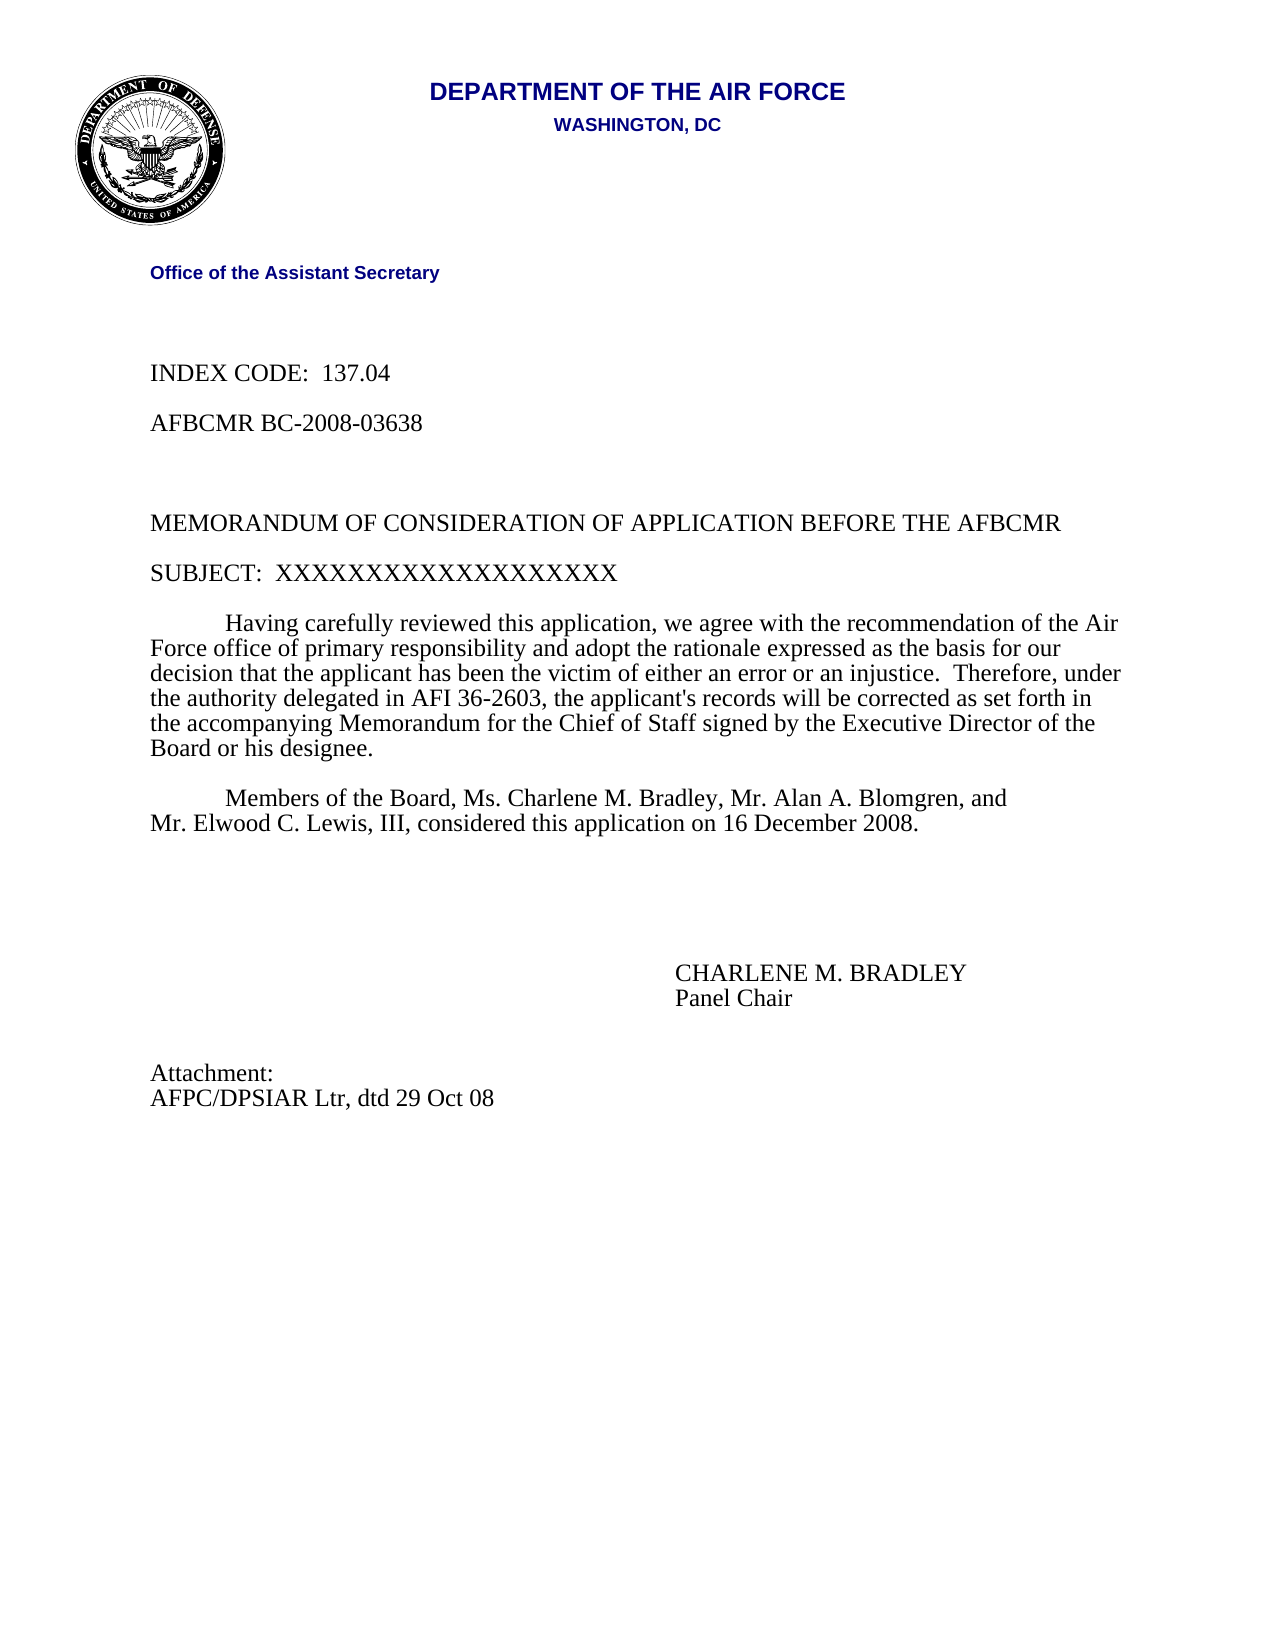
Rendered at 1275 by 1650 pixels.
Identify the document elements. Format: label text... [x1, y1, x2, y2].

text Attachment: [150, 1061, 1125, 1086]
text SUBJECT: XXXXXXXXXXXXXXXXXXX [150, 561, 1125, 586]
text AFBCMR BC-2008-03638 [150, 411, 1125, 436]
text AFPC/DPSIAR Ltr, dtd 29 Oct 08 [150, 1086, 1125, 1111]
text Members of the Board, Ms. Charlene M. Bradley, Mr. Alan A. Blomgren, and [150, 786, 1125, 811]
text INDEX CODE: 137.04 [150, 361, 1125, 386]
text Panel Chair [150, 986, 1125, 1011]
text Mr. Elwood C. Lewis, III, considered this application on 16 December 2008. [150, 811, 1125, 836]
text Having carefully reviewed this application, we agree with the recommendation of the Air Force office of primary responsibility and adopt the rationale expressed as the basis for our decision that the applicant has been the victim of either an error or an injustice. Therefore, under the authority delegated in AFI 36-2603, the applicant's records will be corrected as set forth in the accompanying Memorandum for the Chief of Staff signed by the Executive Director of the Board or his designee. [150, 611, 1125, 761]
text CHARLENE M. BRADLEY [150, 961, 1125, 986]
text MEMORANDUM OF CONSIDERATION OF APPLICATION BEFORE THE AFBCMR [150, 511, 1125, 536]
